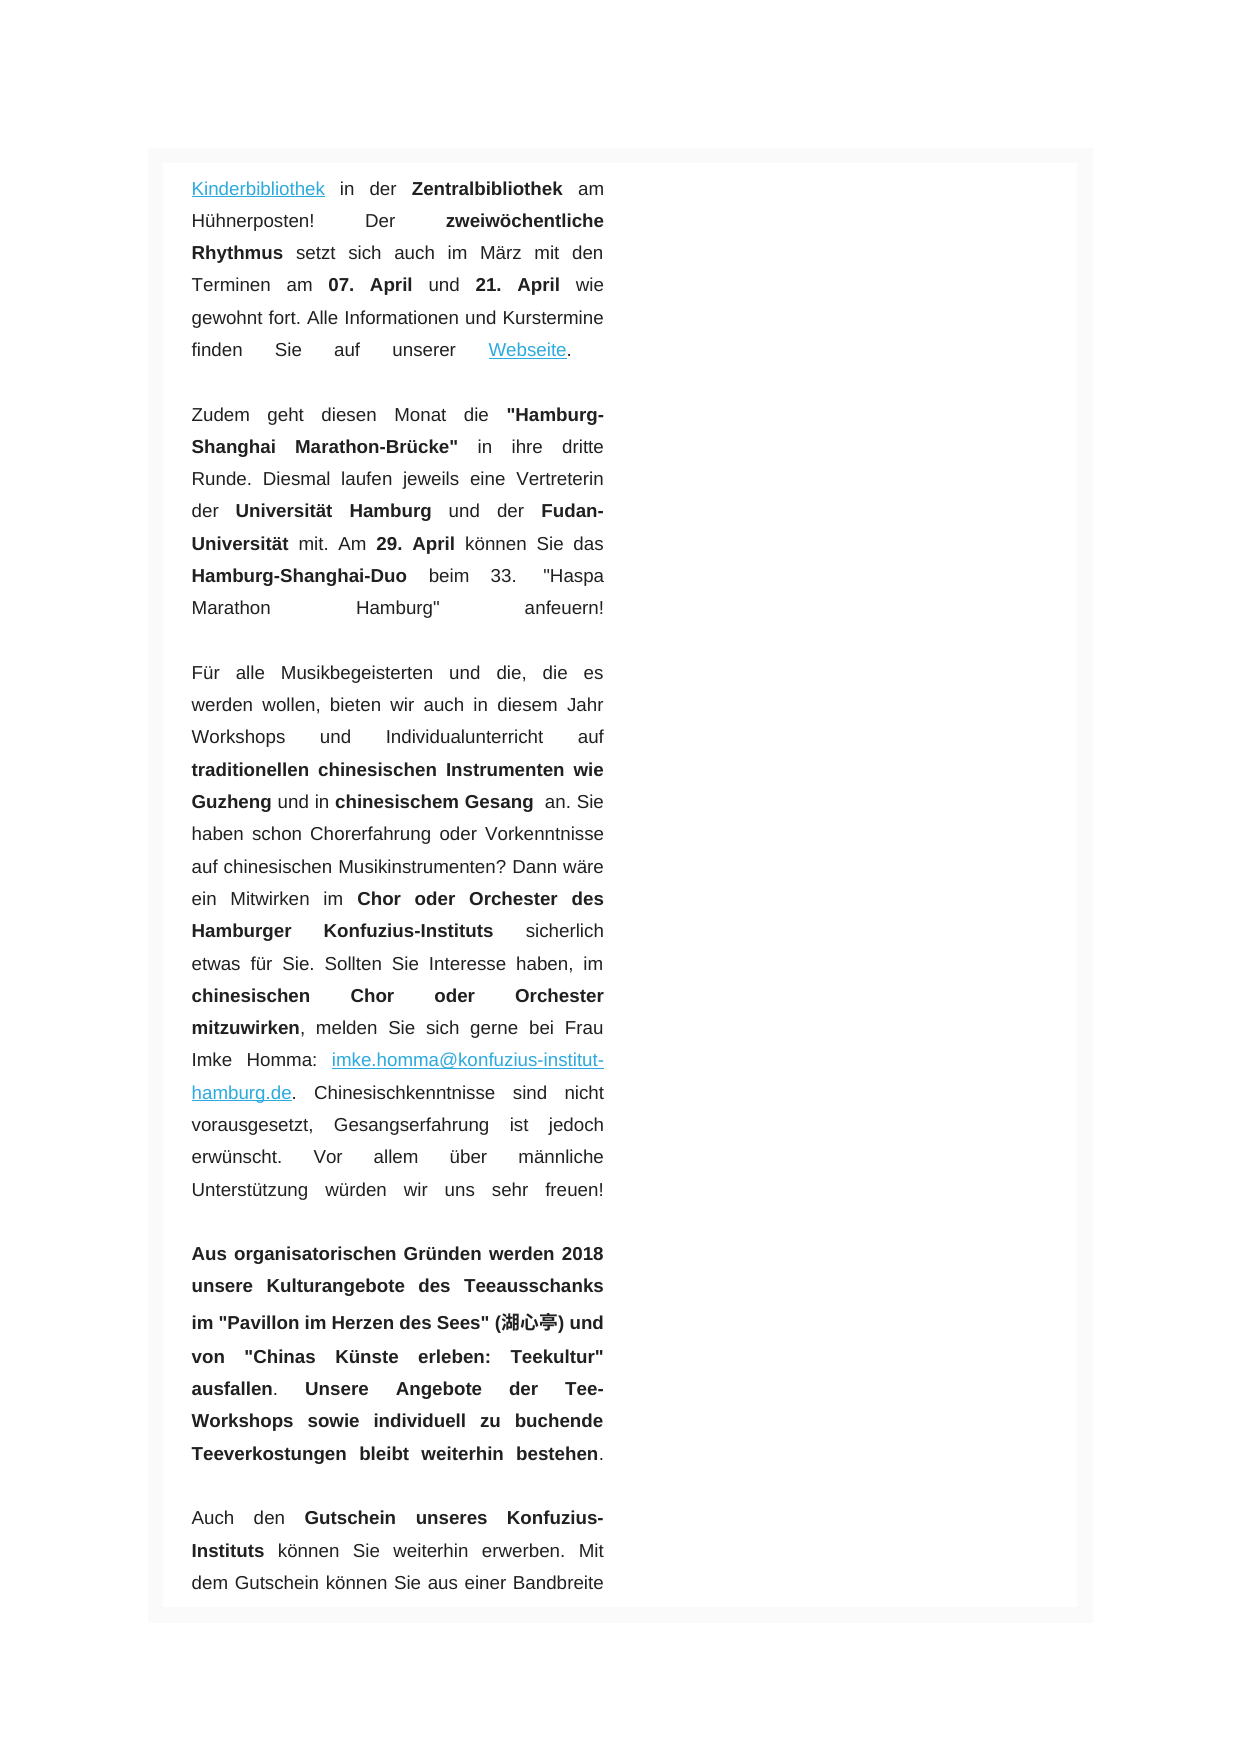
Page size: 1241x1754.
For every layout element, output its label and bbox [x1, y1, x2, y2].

table_header [148, 148, 1093, 1623]
